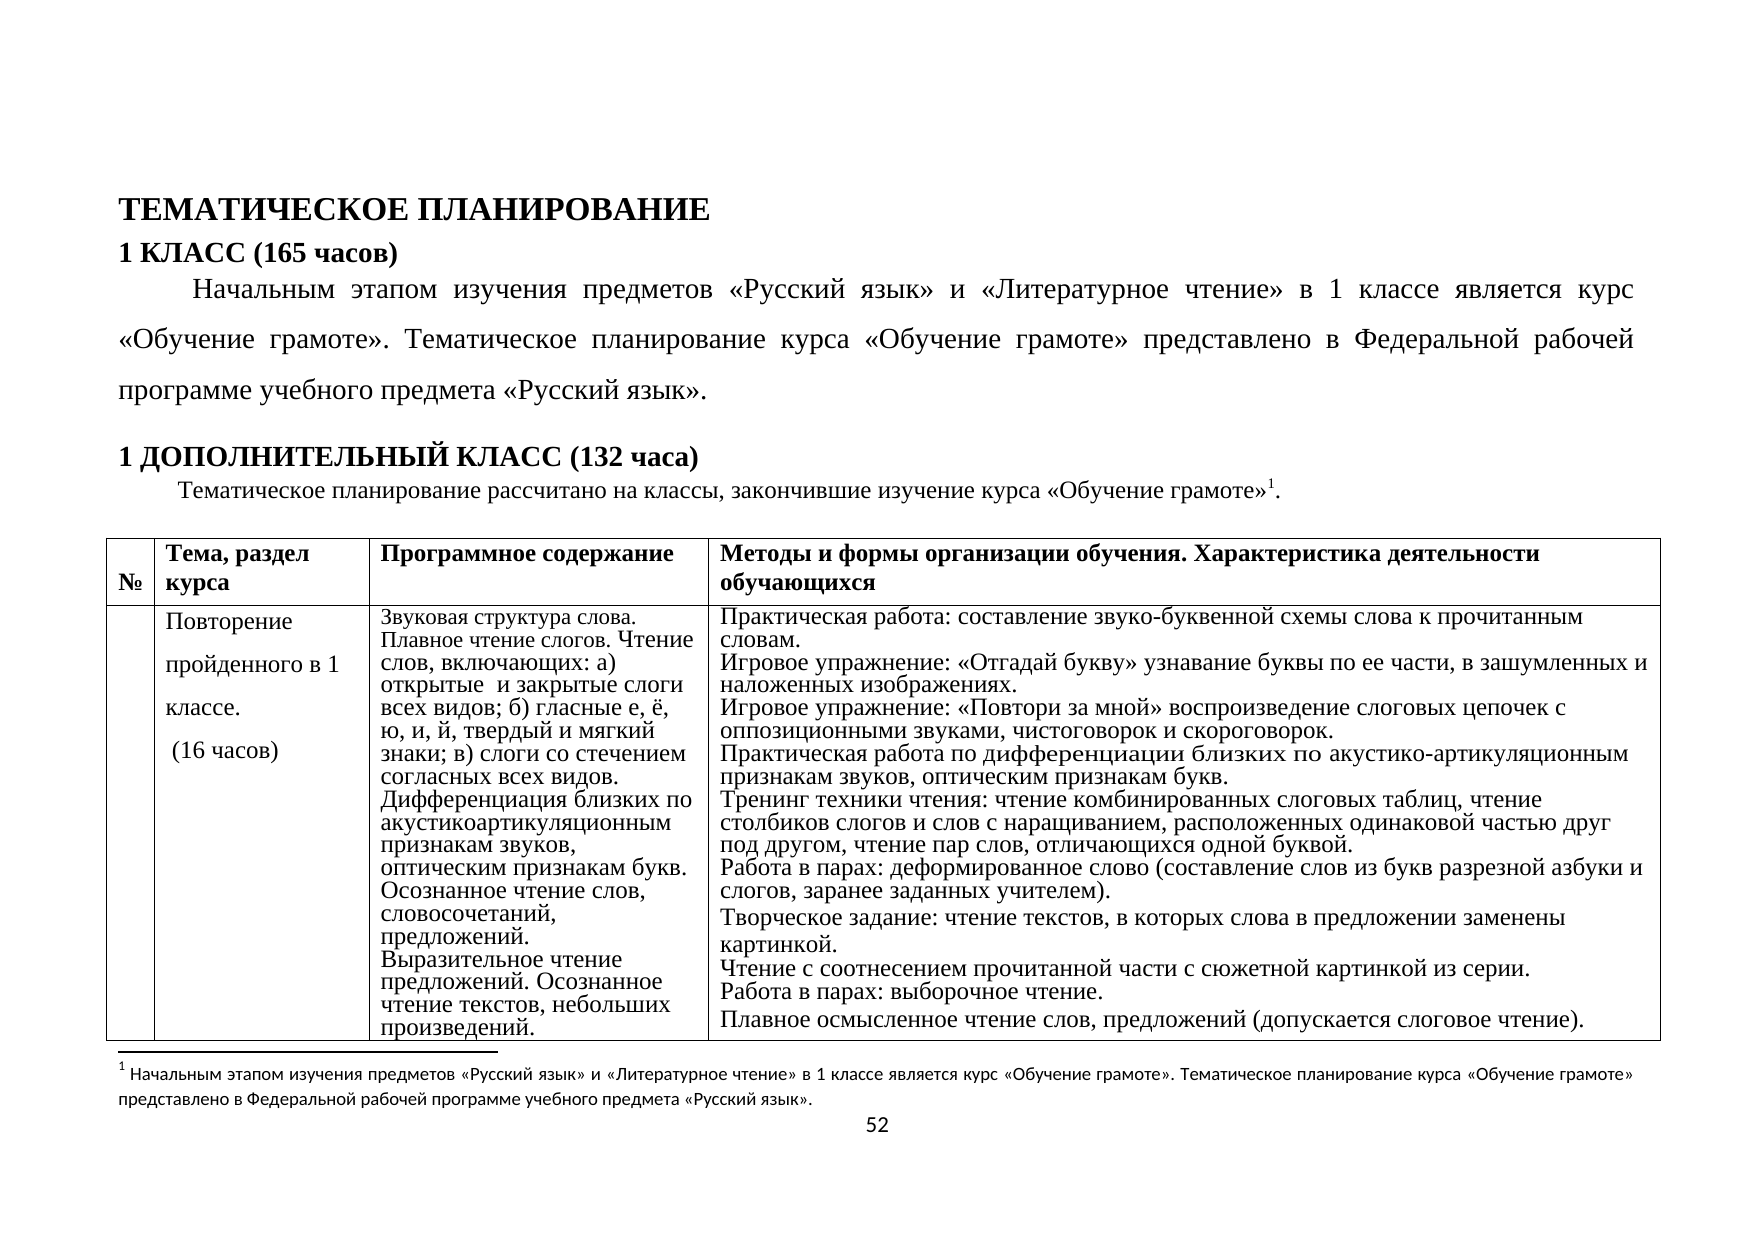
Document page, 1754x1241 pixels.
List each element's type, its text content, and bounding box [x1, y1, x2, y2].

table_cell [155, 606, 369, 1040]
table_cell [709, 606, 1660, 1040]
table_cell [370, 606, 708, 1040]
table_header № [107, 539, 154, 605]
subtitle 1 ДОПОЛНИТЕЛЬНЫЙ КЛАСС (132 часа) [118, 439, 1636, 472]
subtitle 1 КЛАСС (165 часов) [118, 235, 1636, 269]
table_header Тема, раздел курса [155, 539, 369, 605]
table_header Программное содержание [370, 539, 708, 605]
table_header Методы и формы организации обучения. Характеристика деятельности обучающихся [709, 539, 1660, 605]
subtitle ТЕМАТИЧЕСКОЕ ПЛАНИРОВАНИЕ [118, 190, 1636, 228]
table_cell [107, 606, 154, 1040]
text Начальным этапом изучения предметов «Русский язык» и «Литературное чтение» в 1 классе является курс «Обучение грамоте». Тематическое планирование курса «Обучение грамоте» представлено в Федеральной рабочей программе учебного предмета «Русский язык». [118, 271, 1636, 406]
text Тематическое планирование рассчитано на классы, закончившие изучение курса «Обучение грамоте». [118, 475, 1636, 504]
